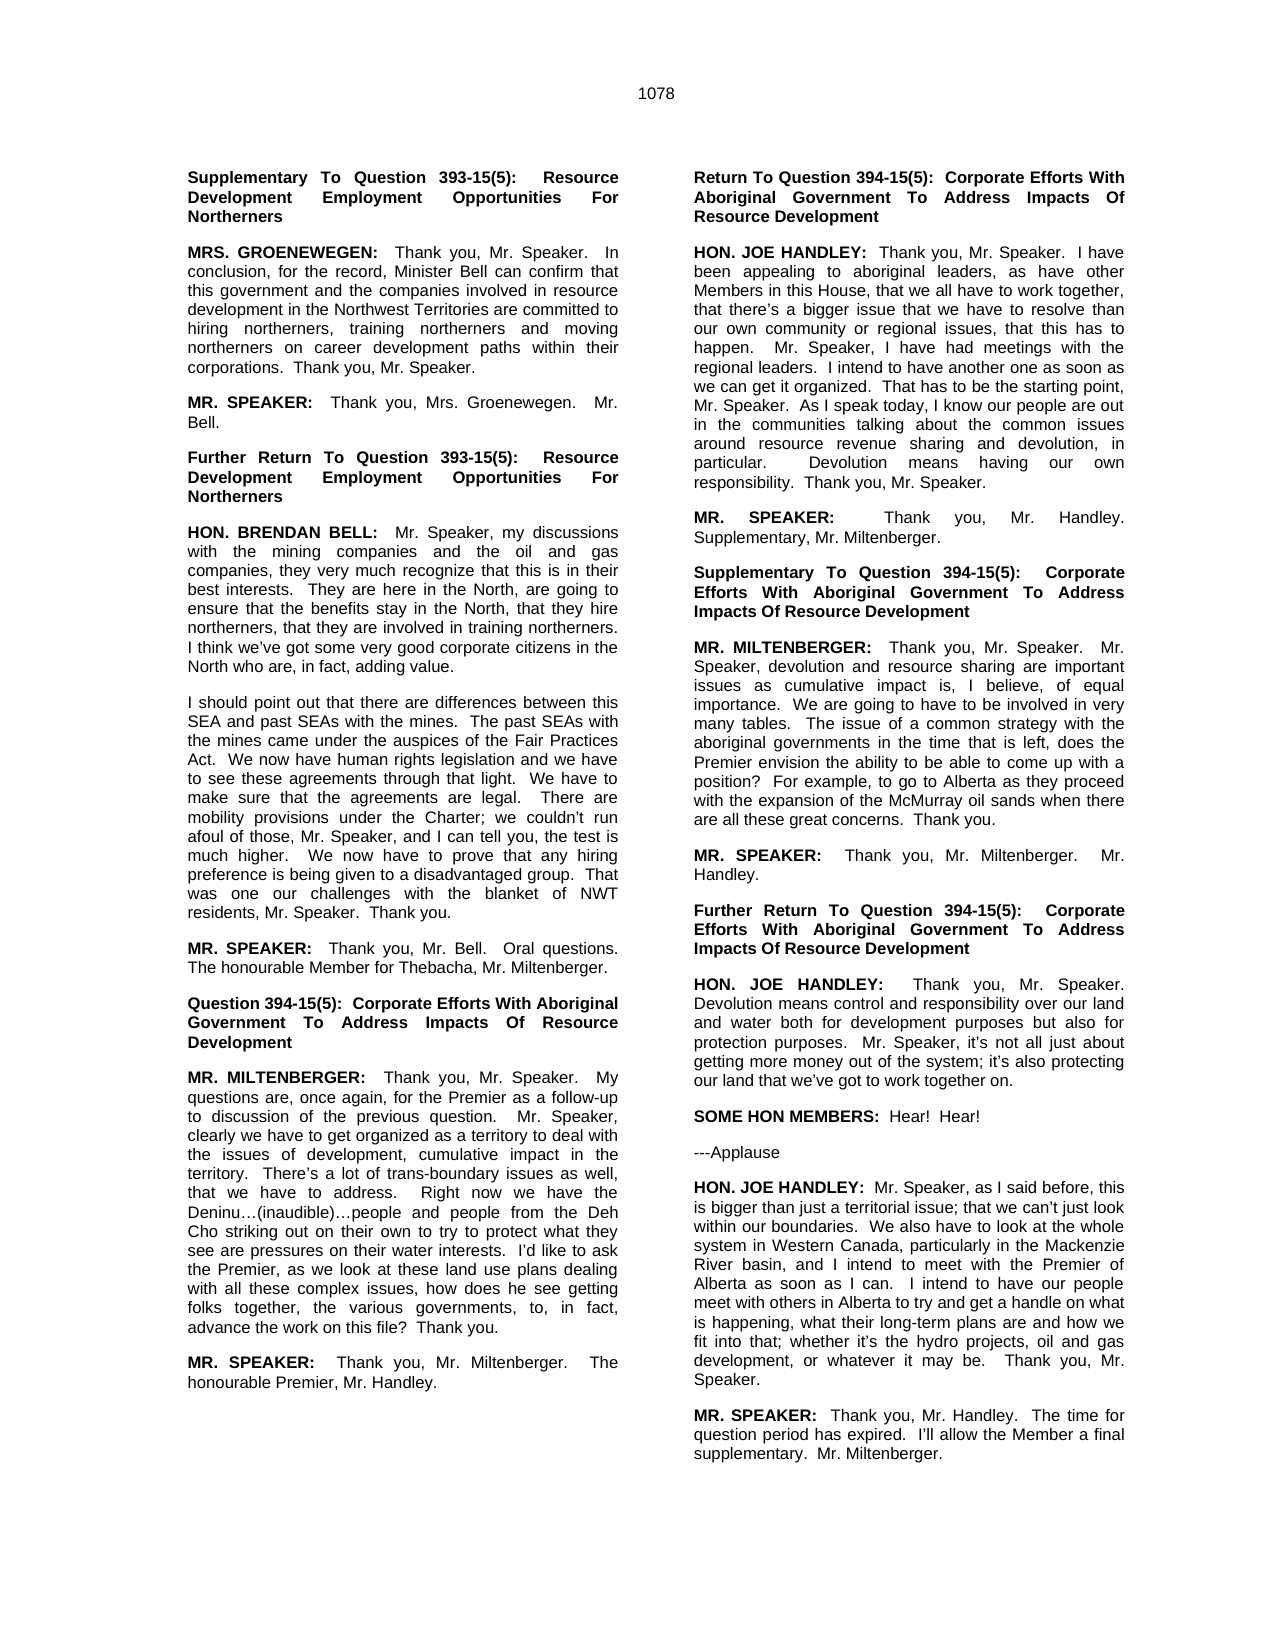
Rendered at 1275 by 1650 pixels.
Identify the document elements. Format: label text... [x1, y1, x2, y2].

text I should point out that there are differences between this SEA and past SEAs with the mines. The past SEAs with the mines came under the auspices of the Fair Practices Act. We now have human rights legislation and we have to see these agreements through that light. We have to make sure that the agreements are legal. There are mobility provisions under the Charter; we couldn’t run afoul of those, Mr. Speaker, and I can tell you, the test is much higher. We now have to prove that any hiring preference is being given to a disadvantaged group. That was one our challenges with the blanket of NWT residents, Mr. Speaker. Thank you. [187, 692, 619, 922]
text MR. SPEAKER: Thank you, Mr. Miltenberger. The honourable Premier, Mr. Handley. [187, 1353, 619, 1392]
subtitle Supplementary To Question 393-15(5): Resource Development Employment Opportunities For Northerners [187, 168, 619, 226]
text HON. JOE HANDLEY: Thank you, Mr. Speaker. Devolution means control and responsibility over our land and water both for development purposes but also for protection purposes. Mr. Speaker, it’s not all just about getting more money out of the system; it’s also protecting our land that we’ve got to work together on. [694, 975, 1125, 1090]
text SOME HON MEMBERS: Hear! Hear! [694, 1107, 1125, 1126]
subtitle Question 394-15(5): Corporate Efforts With Aboriginal Government To Address Impacts Of Resource Development [187, 994, 619, 1052]
text HON. JOE HANDLEY: Thank you, Mr. Speaker. I have been appealing to aboriginal leaders, as have other Members in this House, that we all have to work together, that there’s a bigger issue that we have to resolve than our own community or regional issues, that this has to happen. Mr. Speaker, I have had meetings with the regional leaders. I intend to have another one as soon as we can get it organized. That has to be the starting point, Mr. Speaker. As I speak today, I know our people are out in the communities talking about the common issues around resource revenue sharing and devolution, in particular. Devolution means having our own responsibility. Thank you, Mr. Speaker. [694, 242, 1125, 492]
subtitle Further Return To Question 393-15(5): Resource Development Employment Opportunities For Northerners [187, 448, 619, 506]
text MR. SPEAKER: Thank you, Mr. Handley. Supplementary, Mr. Miltenberger. [694, 508, 1125, 547]
text MRS. GROENEWEGEN: Thank you, Mr. Speaker. In conclusion, for the record, Minister Bell can confirm that this government and the companies involved in resource development in the are committed to hiring northerners, training northerners and moving northerners on career development paths within their corporations. Thank you, Mr. Speaker. [187, 242, 619, 377]
text MR. SPEAKER: Thank you, Mrs. Groenewegen. Mr. Bell. [187, 393, 619, 432]
text MR. SPEAKER: Thank you, Mr. Miltenberger. Mr. Handley. [694, 846, 1125, 884]
subtitle Supplementary To Question 394-15(5): Corporate Efforts With Aboriginal Government To Address Impacts Of Resource Development [694, 563, 1125, 621]
text MR. MILTENBERGER: Thank you, Mr. Speaker. Mr. Speaker, devolution and resource sharing are important issues as cumulative impact is, I believe, of equal importance. We are going to have to be involved in very many tables. The issue of a common strategy with the aboriginal governments in the time that is left, does the Premier envision the ability to be able to come up with a position? For example, to go to as they proceed with the expansion of the McMurray oil sands when there are all these great concerns. Thank you. [694, 637, 1125, 829]
text ---Applause [694, 1142, 1125, 1162]
subtitle Further Return To Question 394-15(5): Corporate Efforts With Aboriginal Government To Address Impacts Of Resource Development [694, 901, 1125, 958]
text MR. MILTENBERGER: Thank you, Mr. Speaker. My questions are, once again, for the Premier as a follow-up to discussion of the previous question. Mr. Speaker, clearly we have to get organized as a territory to deal with the issues of development, cumulative impact in the territory. There’s a lot of trans-boundary issues as well, that we have to address. Right now we have the Deninu…(inaudible)…people and people from the Deh Cho striking out on their own to try to protect what they see are pressures on their water interests. I’d like to ask the Premier, as we look at these land use plans dealing with all these complex issues, how does he see getting folks together, the various governments, to, in fact, advance the work on this file? Thank you. [187, 1068, 619, 1337]
text HON. JOE HANDLEY: Mr. Speaker, as I said before, this is bigger than just a territorial issue; that we can’t just look within our boundaries. We also have to look at the whole system in Western Canada, particularly in the , and I intend to meet with the Premier of Alberta as soon as I can. I intend to have our people meet with others in Alberta to try and get a handle on what is happening, what their long-term plans are and how we fit into that; whether it’s the hydro projects, oil and gas development, or whatever it may be. Thank you, Mr. Speaker. [694, 1178, 1125, 1389]
text HON. BRENDAN BELL: Mr. Speaker, my discussions with the mining companies and the oil and gas companies, they very much recognize that this is in their best interests. They are here in the North, are going to ensure that the benefits stay in the North, that they hire northerners, that they are involved in training northerners. I think we’ve got some very good corporate citizens in the North who are, in fact, adding value. [187, 522, 619, 676]
text MR. SPEAKER: Thank you, Mr. Handley. The time for question period has expired. I’ll allow the Member a final supplementary. Mr. Miltenberger. [694, 1406, 1125, 1463]
text MR. SPEAKER: Thank you, Mr. Bell. Oral questions. The honourable Member for Thebacha, Mr. Miltenberger. [187, 939, 619, 977]
subtitle Return To Question 394-15(5): Corporate Efforts With Aboriginal Government To Address Impacts Of Resource Development [694, 168, 1125, 226]
